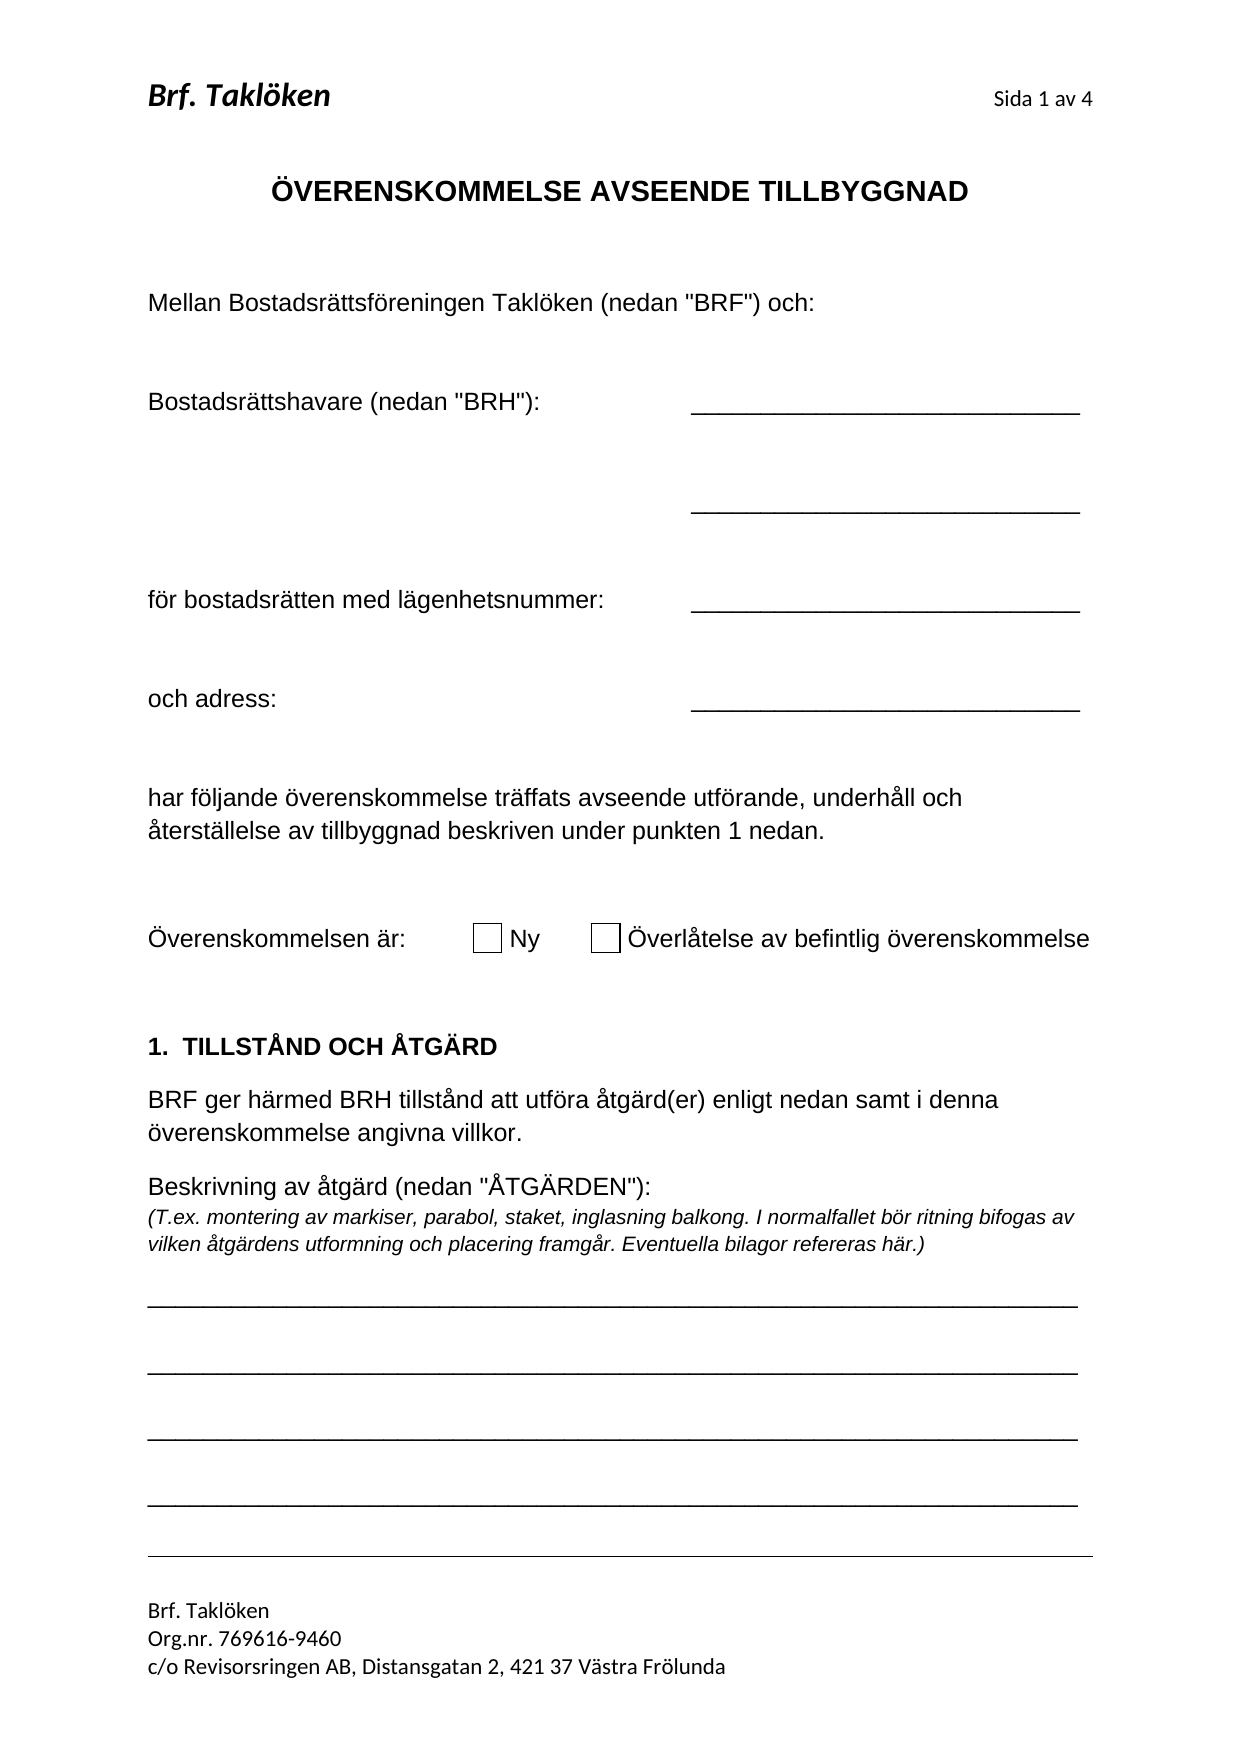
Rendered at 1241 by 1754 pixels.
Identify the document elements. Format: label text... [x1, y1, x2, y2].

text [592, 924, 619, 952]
text ___________________________________________________________________ ___________________________________________________________________ ___________________________________________________________________ ___________________________________________________________________ [148, 1280, 1093, 1539]
text Mellan Bostadsrättsföreningen Taklöken (nedan "BRF") och: Bostadsrättshavare (nedan "BRH"): ____________________________ ____________________________ för bostadsrätten med lägenhetsnummer: ____________________________ och adress: ____________________________ har följande överenskommelse träffats avseende utförande, underhåll och återställelse av tillbyggnad beskriven under punkten 1 nedan. [148, 287, 1093, 844]
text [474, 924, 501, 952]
text BRF ger härmed BRH tillstånd att utföra åtgärd(er) enligt nedan samt i denna överenskommelse angivna villkor. [148, 1085, 1093, 1147]
text ÖVERENSKOMMELSE AVSEENDE TILLBYGGNAD [148, 174, 1093, 208]
text Överenskommelsen är: Ny Överlåtelse av befintlig överenskommelse [621, 923, 1093, 952]
text Överenskommelsen är: Ny Överlåtelse av befintlig överenskommelse [148, 923, 473, 952]
text Beskrivning av åtgärd (nedan "ÅTGÄRDEN"): (T.ex. montering av markiser, parabol, staket, inglasning balkong. I normalfallet bör ritning bifogas av vilken åtgärdens utformning och placering framgår. Eventuella bilagor refereras här.) [148, 1172, 1093, 1256]
text 1. TILLSTÅND OCH ÅTGÄRD [148, 1032, 1093, 1060]
